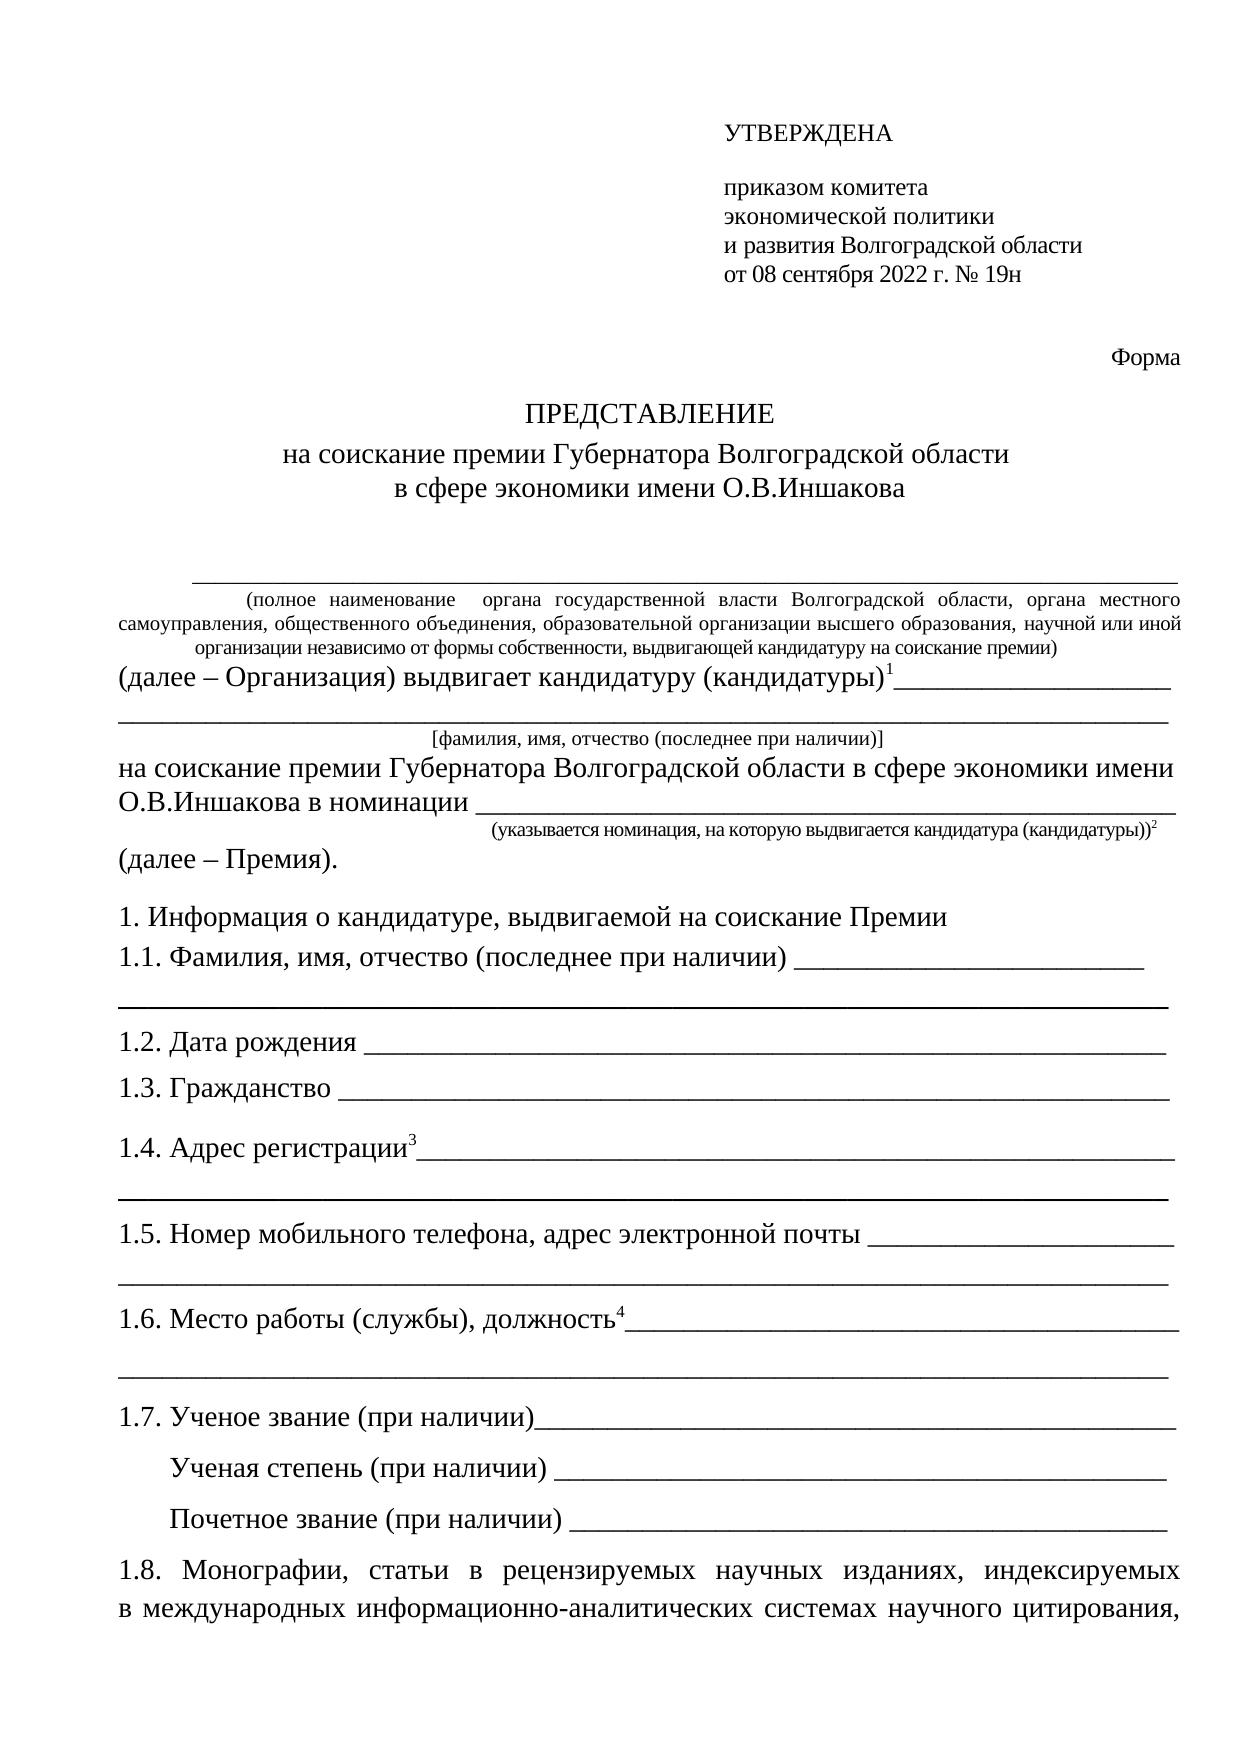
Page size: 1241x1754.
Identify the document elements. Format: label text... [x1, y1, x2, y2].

text от 08 сентября 2022 г. № 19н [723, 259, 1181, 288]
subtitle ________________________________________________________________________ [118, 978, 1181, 1012]
text [фамилия, имя, отчество (последнее при наличии)] [118, 726, 1181, 750]
text на соискание премии Губернатора Волгоградской области в сфере экономики имени О.В.Иншакова в номинации ________________________________________________ [118, 750, 1181, 817]
subtitle на соискание премии Губернатора Волгоградской области в сфере экономики имени О.В.Иншакова [118, 436, 1181, 503]
subtitle ________________________________________________________________________ [118, 1170, 1181, 1203]
subtitle 1. Информация о кандидатуре, выдвигаемой на соискание Премии [118, 899, 1181, 932]
subtitle ________________________________________________________________________ [118, 1256, 1181, 1289]
text Почетное звание (при наличии) _________________________________________ [118, 1501, 1181, 1534]
subtitle ПРЕДСТАВЛЕНИЕ [118, 396, 1181, 430]
text Форма [487, 342, 1181, 371]
text (полное наименование органа государственной власти Волгоградской области, органа местного самоуправления, общественного объединения, образовательной организации высшего образования, научной или иной организации независимо от формы собственности, выдвигающей кандидатуру на соискание премии) [118, 587, 1181, 659]
text (указывается номинация, на которую выдвигается кандидатура (кандидатуры))2 [118, 817, 1181, 841]
text приказом комитета [723, 172, 1181, 201]
text (далее – Организация) выдвигает кандидатуру (кандидатуры)1___________________ [118, 659, 1181, 693]
subtitle 1.5. Номер мобильного телефона, адрес электронной почты _____________________ [118, 1216, 1181, 1249]
text 1.6. Место работы (службы), должность4______________________________________ [118, 1302, 1181, 1335]
subtitle 1.4. Адрес регистрации3____________________________________________________ [118, 1130, 1181, 1163]
subtitle 1.2. Дата рождения _______________________________________________________ [118, 1024, 1181, 1058]
text 1.3. Гражданство _________________________________________________________ [118, 1071, 1181, 1104]
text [118, 1552, 1181, 1624]
text ________________________________________________________________________ [118, 1348, 1181, 1381]
text (далее – Премия). [118, 841, 1181, 875]
subtitle 1.1. Фамилия, имя, отчество (последнее при наличии) ________________________ [118, 939, 1181, 972]
text ______________________________________________________________________________________ [118, 561, 1181, 587]
text Ученая степень (при наличии) __________________________________________ [118, 1450, 1181, 1483]
text экономической политики и развития Волгоградской области [723, 201, 1181, 259]
text 1.7. Ученое звание (при наличии)____________________________________________ [118, 1399, 1181, 1432]
text УТВЕРЖДЕНА [723, 118, 1211, 147]
text ________________________________________________________________________ [118, 693, 1181, 726]
